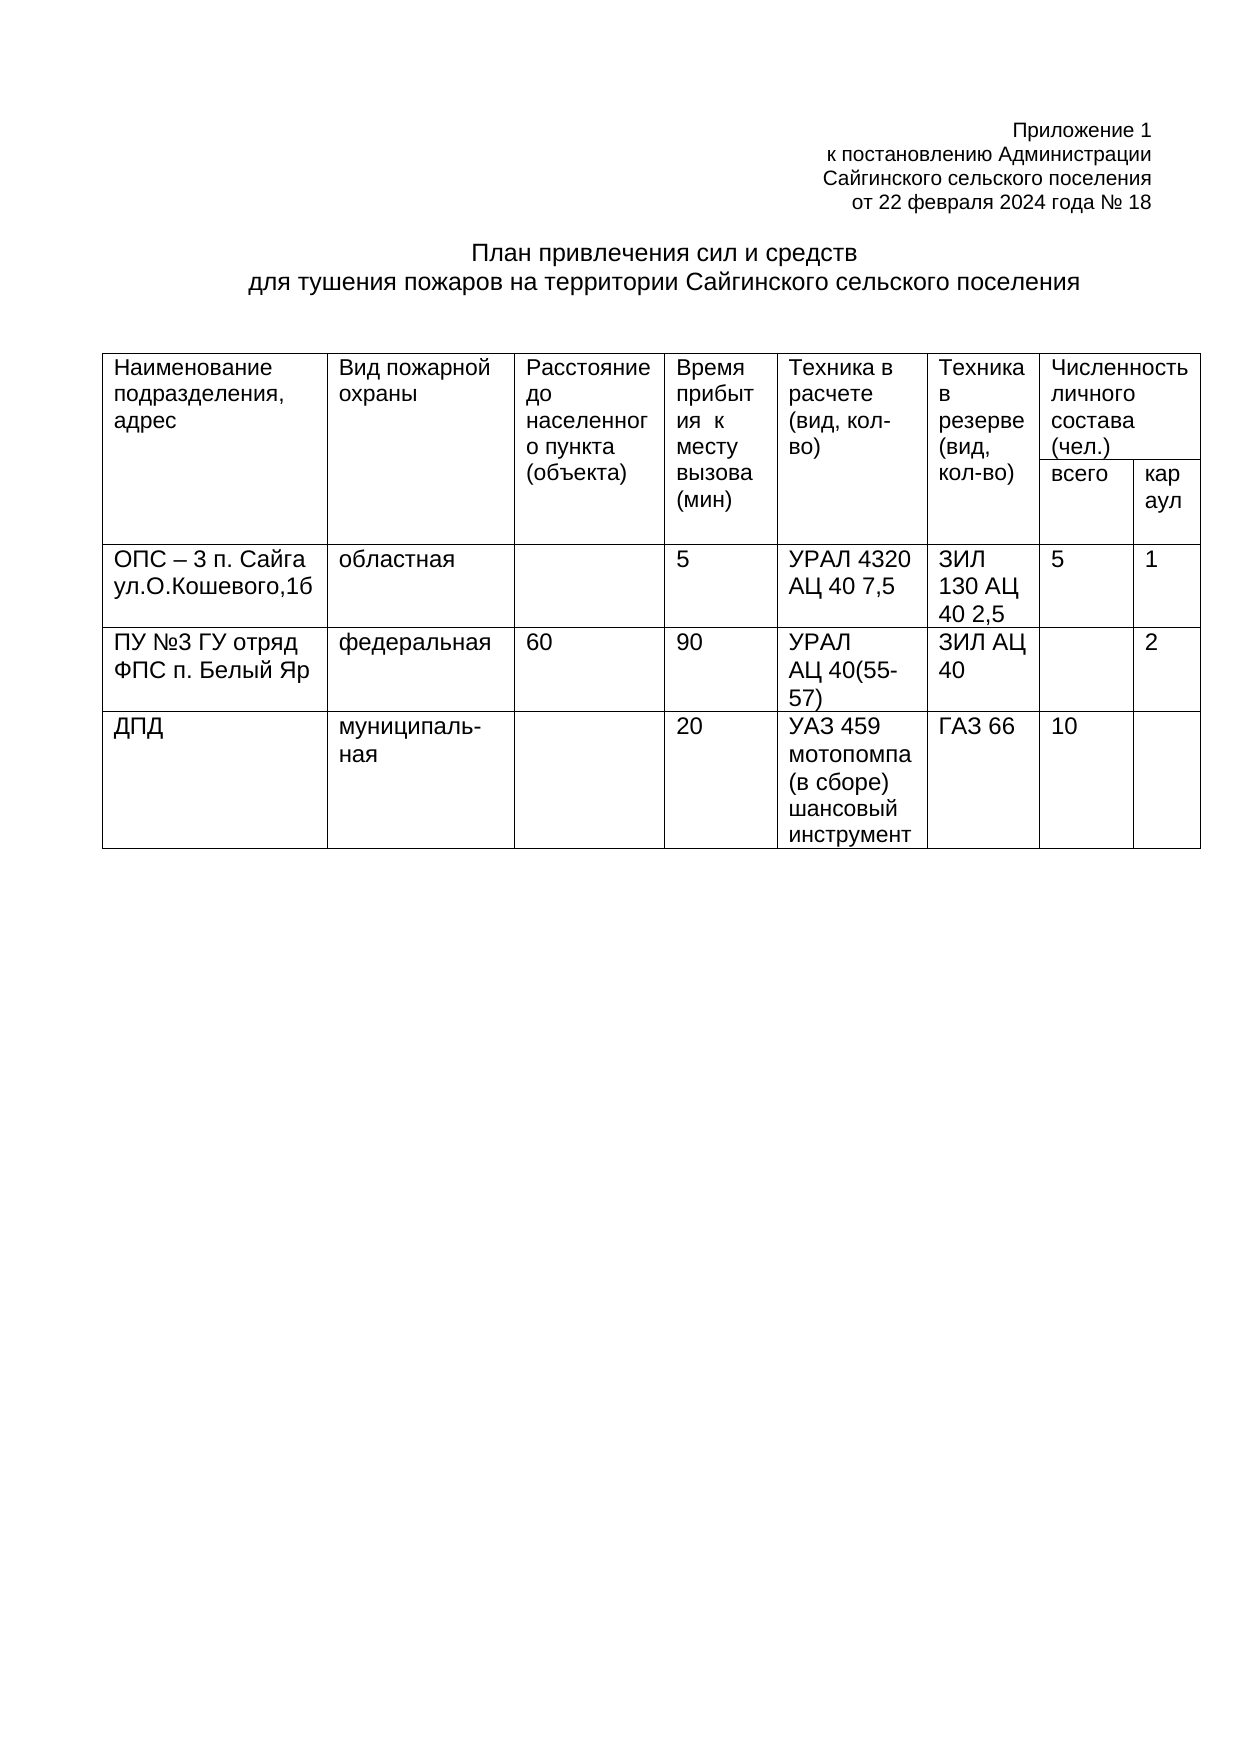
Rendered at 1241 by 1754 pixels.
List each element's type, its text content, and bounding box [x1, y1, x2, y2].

table_header Техника в резерве (вид, кол-во) [928, 354, 1039, 543]
table_cell УРАЛ 4320 АЦ 40 7,5 [778, 545, 927, 627]
table_header Вид пожарной охраны [328, 354, 514, 543]
table_cell всего [1040, 460, 1133, 543]
table_cell областная [328, 545, 514, 627]
table_header Техника в расчете (вид, кол-во) [778, 354, 927, 543]
table_cell [1134, 712, 1200, 848]
table_header Наименование подразделения, адрес [103, 354, 327, 543]
table_header Время прибытия к месту вызова (мин) [665, 354, 777, 543]
table_cell ОПС – 3 п. Сайга ул.О.Кошевого,1б [103, 545, 327, 627]
table_cell ЗИЛ 130 АЦ 40 2,5 [928, 545, 1039, 627]
table_cell 60 [515, 628, 664, 711]
text к постановлению Администрации [177, 142, 1152, 166]
table_cell караул [1134, 460, 1200, 543]
text План привлечения сил и средств [177, 238, 1152, 267]
table_cell 1 [1134, 545, 1200, 627]
table_cell ДПД [103, 712, 327, 848]
table_cell [515, 545, 664, 627]
text Приложение 1 [177, 118, 1152, 142]
table_cell 2 [1134, 628, 1200, 711]
table_cell УРАЛ АЦ 40(55-57) [778, 628, 927, 711]
table_cell ЗИЛ АЦ 40 [928, 628, 1039, 711]
table_cell 10 [1040, 712, 1133, 848]
text от 22 февраля 2024 года № 18 [177, 190, 1152, 214]
table_cell федеральная [328, 628, 514, 711]
table_cell муниципаль-ная [328, 712, 514, 848]
table_cell ПУ №3 ГУ отряд ФПС п. Белый Яр [103, 628, 327, 711]
table_cell 5 [1040, 545, 1133, 627]
table_cell 20 [665, 712, 777, 848]
table_cell УАЗ 459 мотопомпа (в сборе) шансовый инструмент [778, 712, 927, 848]
table_cell 5 [665, 545, 777, 627]
table_header Численность личного состава (чел.) [1040, 354, 1200, 459]
table_header Расстояние до населенного пункта (объекта) [515, 354, 664, 543]
table_cell [515, 712, 664, 848]
table_cell 90 [665, 628, 777, 711]
table_cell ГАЗ 66 [928, 712, 1039, 848]
text для тушения пожаров на территории Сайгинского сельского поселения [177, 267, 1152, 295]
table_cell [1040, 628, 1133, 711]
text Сайгинского сельского поселения [177, 166, 1152, 190]
